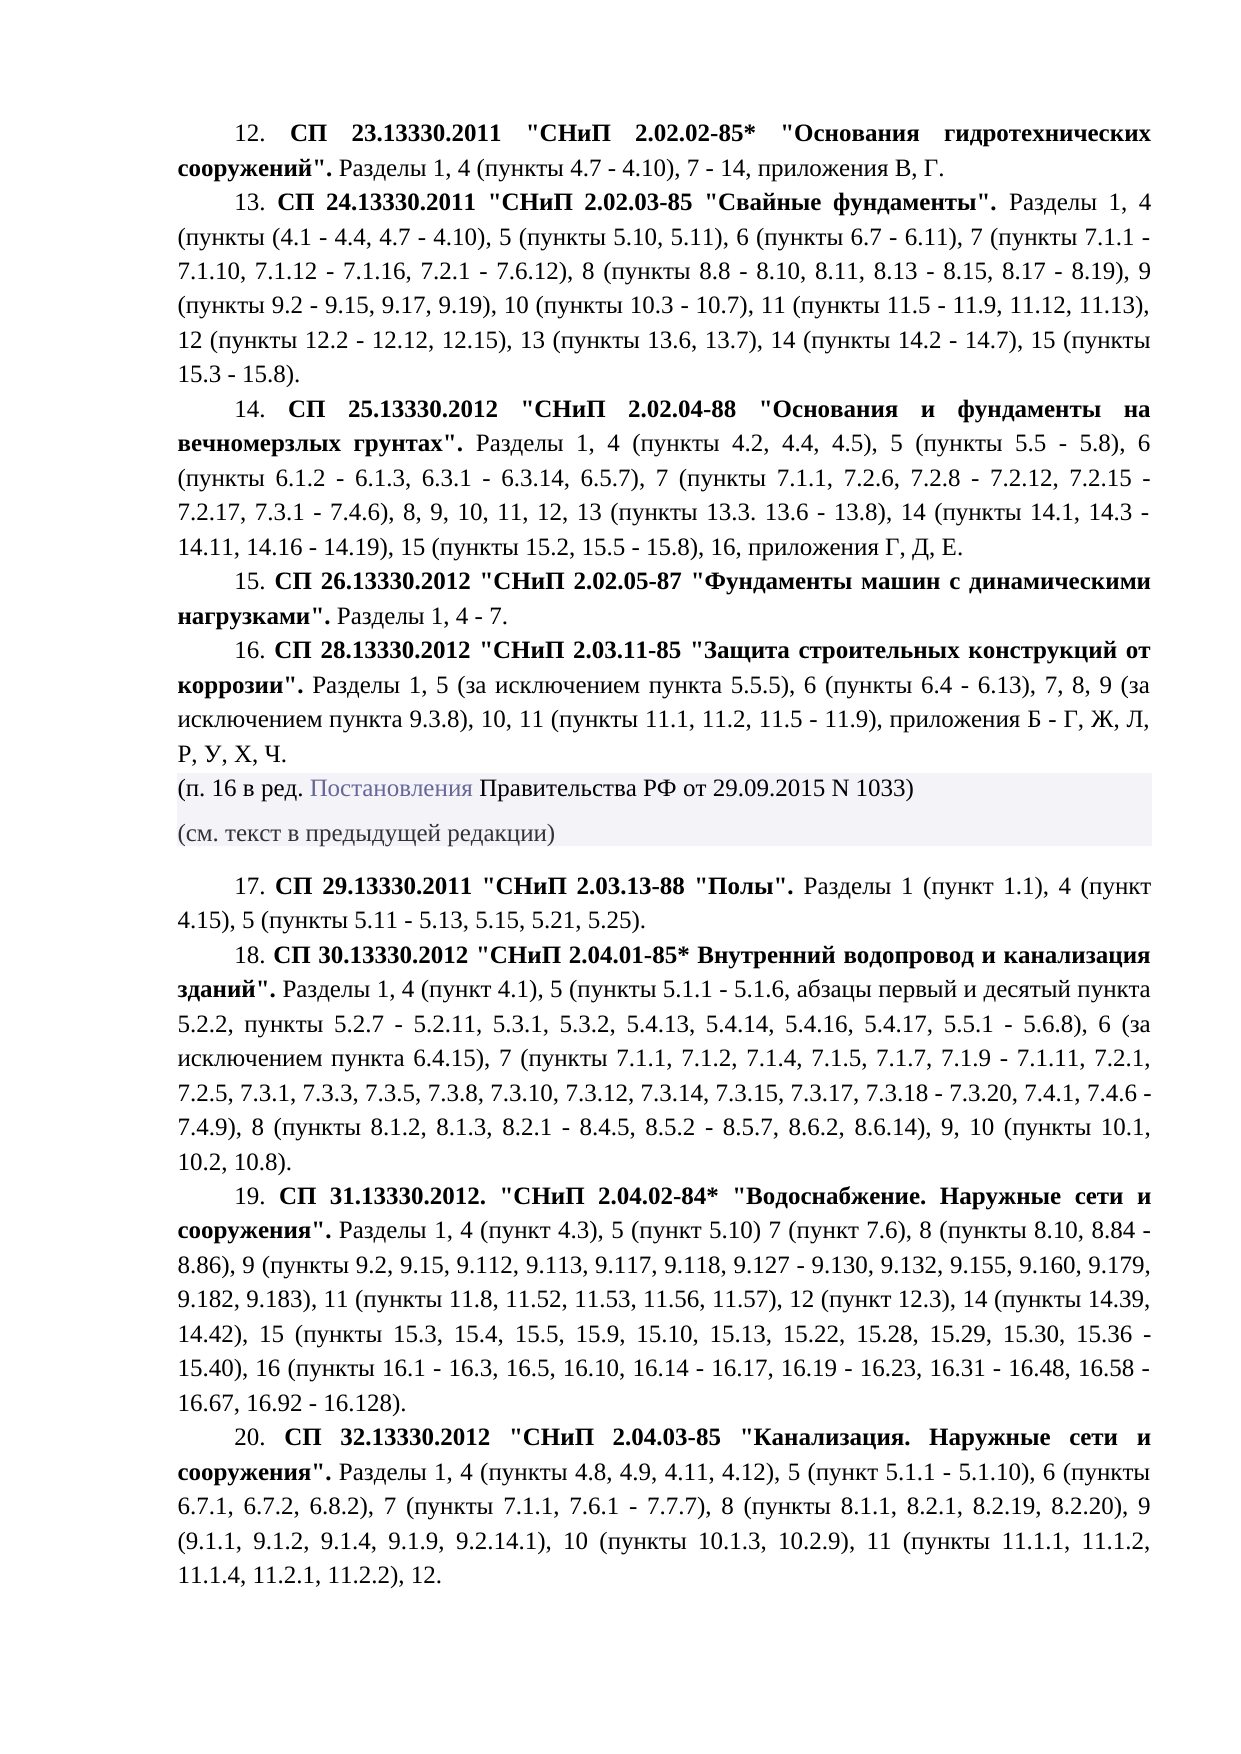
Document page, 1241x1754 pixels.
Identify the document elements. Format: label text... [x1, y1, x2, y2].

text 14. СП 25.13330.2012 "СНиП 2.02.04-88 "Основания и фундаменты на вечномерзлых грунтах". Разделы 1, 4 (пункты 4.2, 4.4, 4.5), 5 (пункты 5.5 - 5.8), 6 (пункты 6.1.2 - 6.1.3, 6.3.1 - 6.3.14, 6.5.7), 7 (пункты 7.1.1, 7.2.6, 7.2.8 - 7.2.12, 7.2.15 - 7.2.17, 7.3.1 - 7.4.6), 8, 9, 10, 11, 12, 13 (пункты 13.3. 13.6 - 13.8), 14 (пункты 14.1, 14.3 - 14.11, 14.16 - 14.19), 15 (пункты 15.2, 15.5 - 15.8), 16, приложения Г, Д, Е. [177, 394, 1152, 561]
text 12. СП 23.13330.2011 "СНиП 2.02.02-85* "Основания гидротехнических сооружений". Разделы 1, 4 (пункты 4.7 - 4.10), 7 - 14, приложения В, Г. [177, 118, 1152, 181]
text (п. 16 в ред. Постановления Правительства РФ от 29.09.2015 N 1033) [177, 773, 1152, 802]
text 18. СП 30.13330.2012 "СНиП 2.04.01-85* Внутренний водопровод и канализация зданий". Разделы 1, 4 (пункт 4.1), 5 (пункты 5.1.1 - 5.1.6, абзацы первый и десятый пункта 5.2.2, пункты 5.2.7 - 5.2.11, 5.3.1, 5.3.2, 5.4.13, 5.4.14, 5.4.16, 5.4.17, 5.5.1 - 5.6.8), 6 (за исключением пункта 6.4.15), 7 (пункты 7.1.1, 7.1.2, 7.1.4, 7.1.5, 7.1.7, 7.1.9 - 7.1.11, 7.2.1, 7.2.5, 7.3.1, 7.3.3, 7.3.5, 7.3.8, 7.3.10, 7.3.12, 7.3.14, 7.3.15, 7.3.17, 7.3.18 - 7.3.20, 7.4.1, 7.4.6 - 7.4.9), 8 (пункты 8.1.2, 8.1.3, 8.2.1 - 8.4.5, 8.5.2 - 8.5.7, 8.6.2, 8.6.14), 9, 10 (пункты 10.1, 10.2, 10.8). [177, 940, 1152, 1175]
text 15. СП 26.13330.2012 "СНиП 2.02.05-87 "Фундаменты машин с динамическими нагрузками". Разделы 1, 4 - 7. [177, 566, 1152, 629]
text 17. СП 29.13330.2011 "СНиП 2.03.13-88 "Полы". Разделы 1 (пункт 1.1), 4 (пункт 4.15), 5 (пункты 5.11 - 5.13, 5.15, 5.21, 5.25). [177, 871, 1152, 934]
text 20. СП 32.13330.2012 "СНиП 2.04.03-85 "Канализация. Наружные сети и сооружения". Разделы 1, 4 (пункты 4.8, 4.9, 4.11, 4.12), 5 (пункт 5.1.1 - 5.1.10), 6 (пункты 6.7.1, 6.7.2, 6.8.2), 7 (пункты 7.1.1, 7.6.1 - 7.7.7), 8 (пункты 8.1.1, 8.2.1, 8.2.19, 8.2.20), 9 (9.1.1, 9.1.2, 9.1.4, 9.1.9, 9.2.14.1), 10 (пункты 10.1.3, 10.2.9), 11 (пункты 11.1.1, 11.1.2, 11.1.4, 11.2.1, 11.2.2), 12. [177, 1422, 1152, 1589]
text 16. СП 28.13330.2012 "СНиП 2.03.11-85 "Защита строительных конструкций от коррозии". Разделы 1, 5 (за исключением пункта 5.5.5), 6 (пункты 6.4 - 6.13), 7, 8, 9 (за исключением пункта 9.3.8), 10, 11 (пункты 11.1, 11.2, 11.5 - 11.9), приложения Б - Г, Ж, Л, Р, У, Х, Ч. [177, 635, 1152, 767]
text 19. СП 31.13330.2012. "СНиП 2.04.02-84* "Водоснабжение. Наружные сети и сооружения". Разделы 1, 4 (пункт 4.3), 5 (пункт 5.10) 7 (пункт 7.6), 8 (пункты 8.10, 8.84 - 8.86), 9 (пункты 9.2, 9.15, 9.112, 9.113, 9.117, 9.118, 9.127 - 9.130, 9.132, 9.155, 9.160, 9.179, 9.182, 9.183), 11 (пункты 11.8, 11.52, 11.53, 11.56, 11.57), 12 (пункт 12.3), 14 (пункты 14.39, 14.42), 15 (пункты 15.3, 15.4, 15.5, 15.9, 15.10, 15.13, 15.22, 15.28, 15.29, 15.30, 15.36 - 15.40), 16 (пункты 16.1 - 16.3, 16.5, 16.10, 16.14 - 16.17, 16.19 - 16.23, 16.31 - 16.48, 16.58 - 16.67, 16.92 - 16.128). [177, 1181, 1152, 1417]
text (см. текст в предыдущей редакции) [177, 818, 1152, 846]
text 13. СП 24.13330.2011 "СНиП 2.02.03-85 "Свайные фундаменты". Разделы 1, 4 (пункты (4.1 - 4.4, 4.7 - 4.10), 5 (пункты 5.10, 5.11), 6 (пункты 6.7 - 6.11), 7 (пункты 7.1.1 - 7.1.10, 7.1.12 - 7.1.16, 7.2.1 - 7.6.12), 8 (пункты 8.8 - 8.10, 8.11, 8.13 - 8.15, 8.17 - 8.19), 9 (пункты 9.2 - 9.15, 9.17, 9.19), 10 (пункты 10.3 - 10.7), 11 (пункты 11.5 - 11.9, 11.12, 11.13), 12 (пункты 12.2 - 12.12, 12.15), 13 (пункты 13.6, 13.7), 14 (пункты 14.2 - 14.7), 15 (пункты 15.3 - 15.8). [177, 187, 1152, 388]
